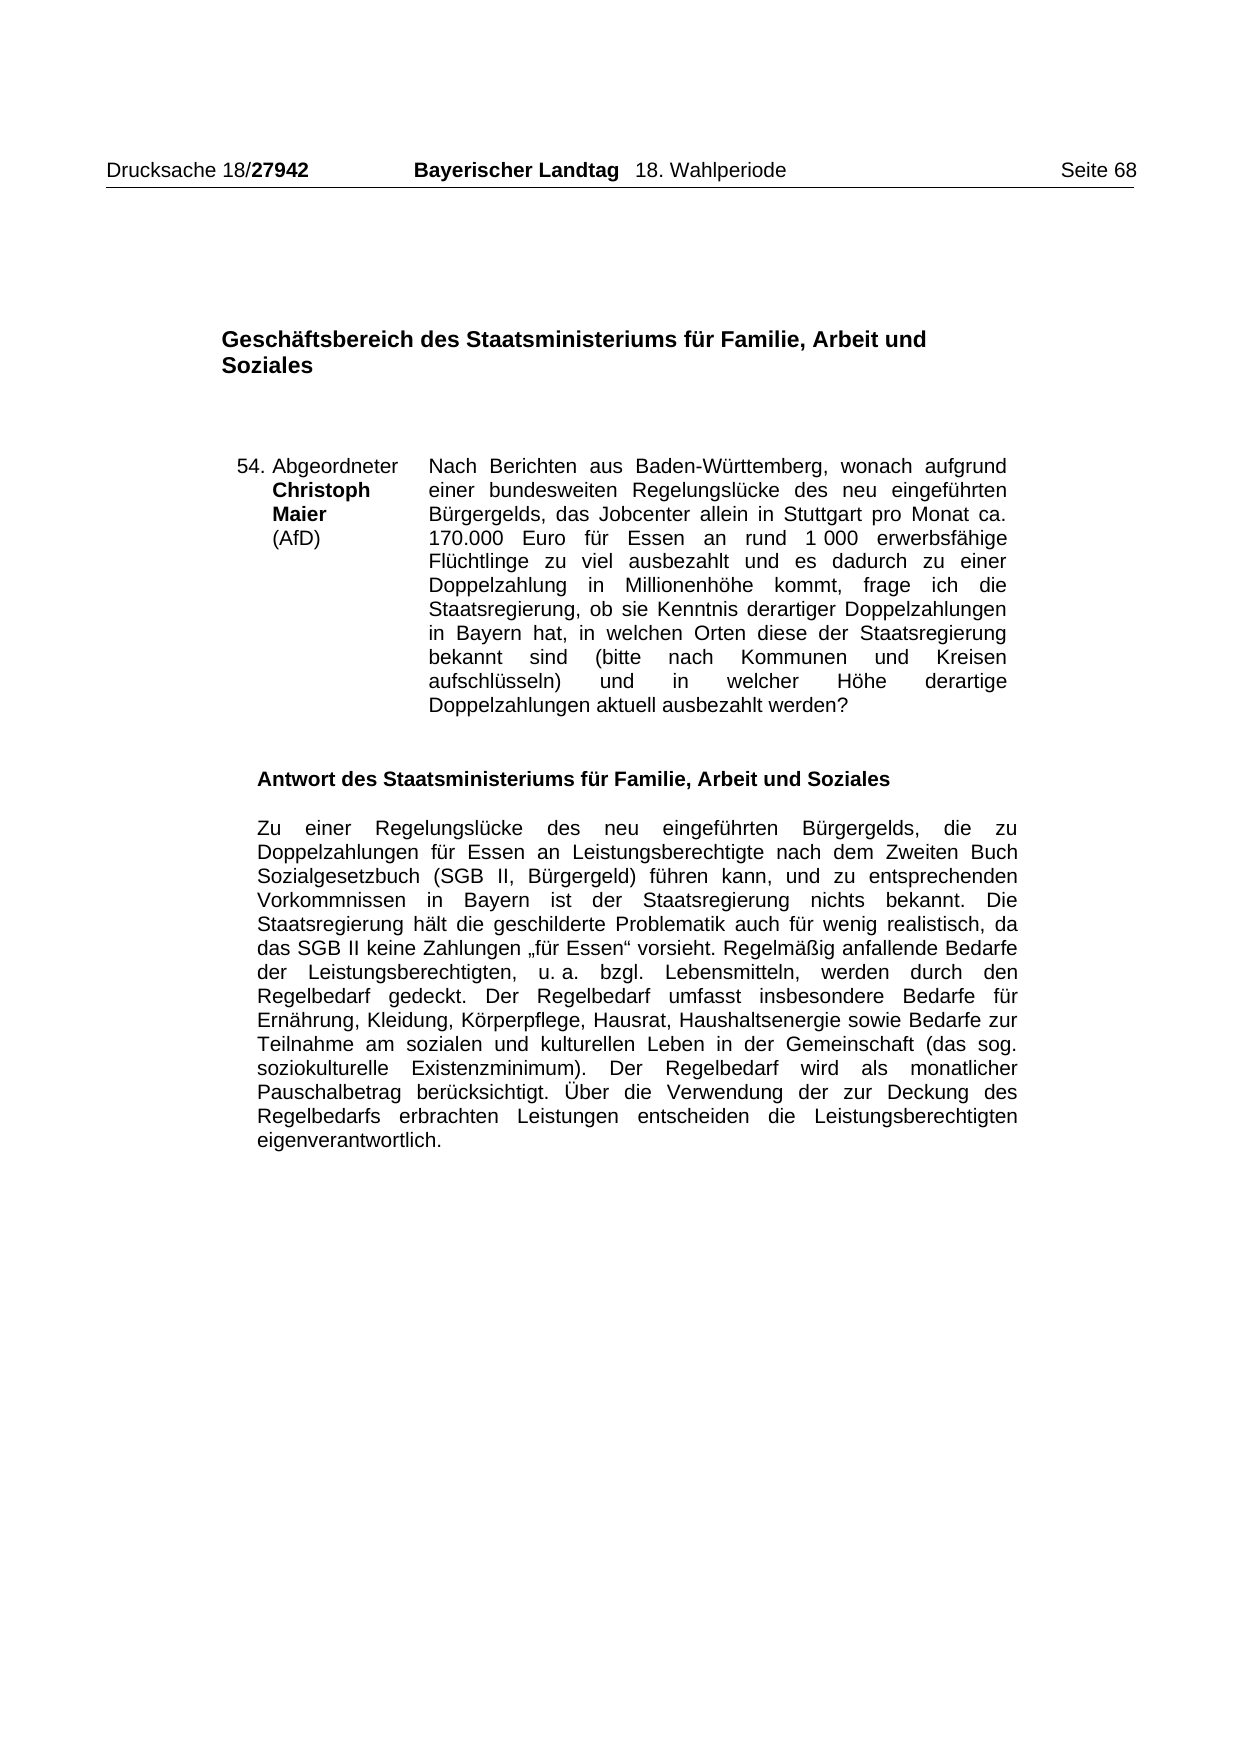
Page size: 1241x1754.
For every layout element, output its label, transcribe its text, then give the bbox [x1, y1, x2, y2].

text Zu einer Regelungslücke des neu eingeführten Bürgergelds, die zu Doppelzahlungen für Essen an Leistungsberechtigte nach dem Zweiten Buch Sozialgesetzbuch (SGB II, Bürgergeld) führen kann, und zu entsprechenden Vorkommnissen in Bayern ist der Staatsregierung nichts bekannt. Die Staatsregierung hält die geschilderte Problematik auch für wenig realistisch, da das SGB II keine Zahlungen „für Essen“ vorsieht. Regelmäßig anfallende Bedarfe der Leistungsberechtigten, u. a. bzgl. Lebensmitteln, werden durch den Regelbedarf gedeckt. Der Regelbedarf umfasst insbesondere Bedarfe für Ernährung, Kleidung, Körperpflege, Hausrat, Haushaltsenergie sowie Bedarfe zur Teilnahme am sozialen und kulturellen Leben in der Gemeinschaft (das sog. soziokulturelle Existenzminimum). Der Regelbedarf wird als monatlicher Pauschalbetrag berücksichtigt. Über die Verwendung der zur Deckung des Regelbedarfs erbrachten Leistungen entscheiden die Leistungsberechtigten eigenverantwortlich. [257, 816, 1019, 1151]
text Geschäftsbereich des Staatsministeriums für Familie, Arbeit und Soziales [221, 326, 1019, 378]
table_header Nach Berichten aus Baden-Württemberg, wonach aufgrund einer bundesweiten Regelungslücke des neu eingeführten Bürgergelds, das Jobcenter allein in Stuttgart pro Monat ca. 170.000 Euro für Essen an rund 1 000 erwerbsfähige Flüchtlinge zu viel ausbezahlt und es dadurch zu einer Doppelzahlung in Millionenhöhe kommt, frage ich die Staatsregierung, ob sie Kenntnis derartiger Doppelzahlungen in Bayern hat, in welchen Orten diese der Staatsregierung bekannt sind (bitte nach Kommunen und Kreisen aufschlüsseln) und in welcher Höhe derartige Doppelzahlungen aktuell ausbezahlt werden? [417, 379, 1019, 717]
text Antwort des Staatsministeriums für Familie, Arbeit und Soziales [257, 767, 1019, 791]
table_header Abgeordneter Christoph Maier (AfD) [225, 379, 417, 717]
